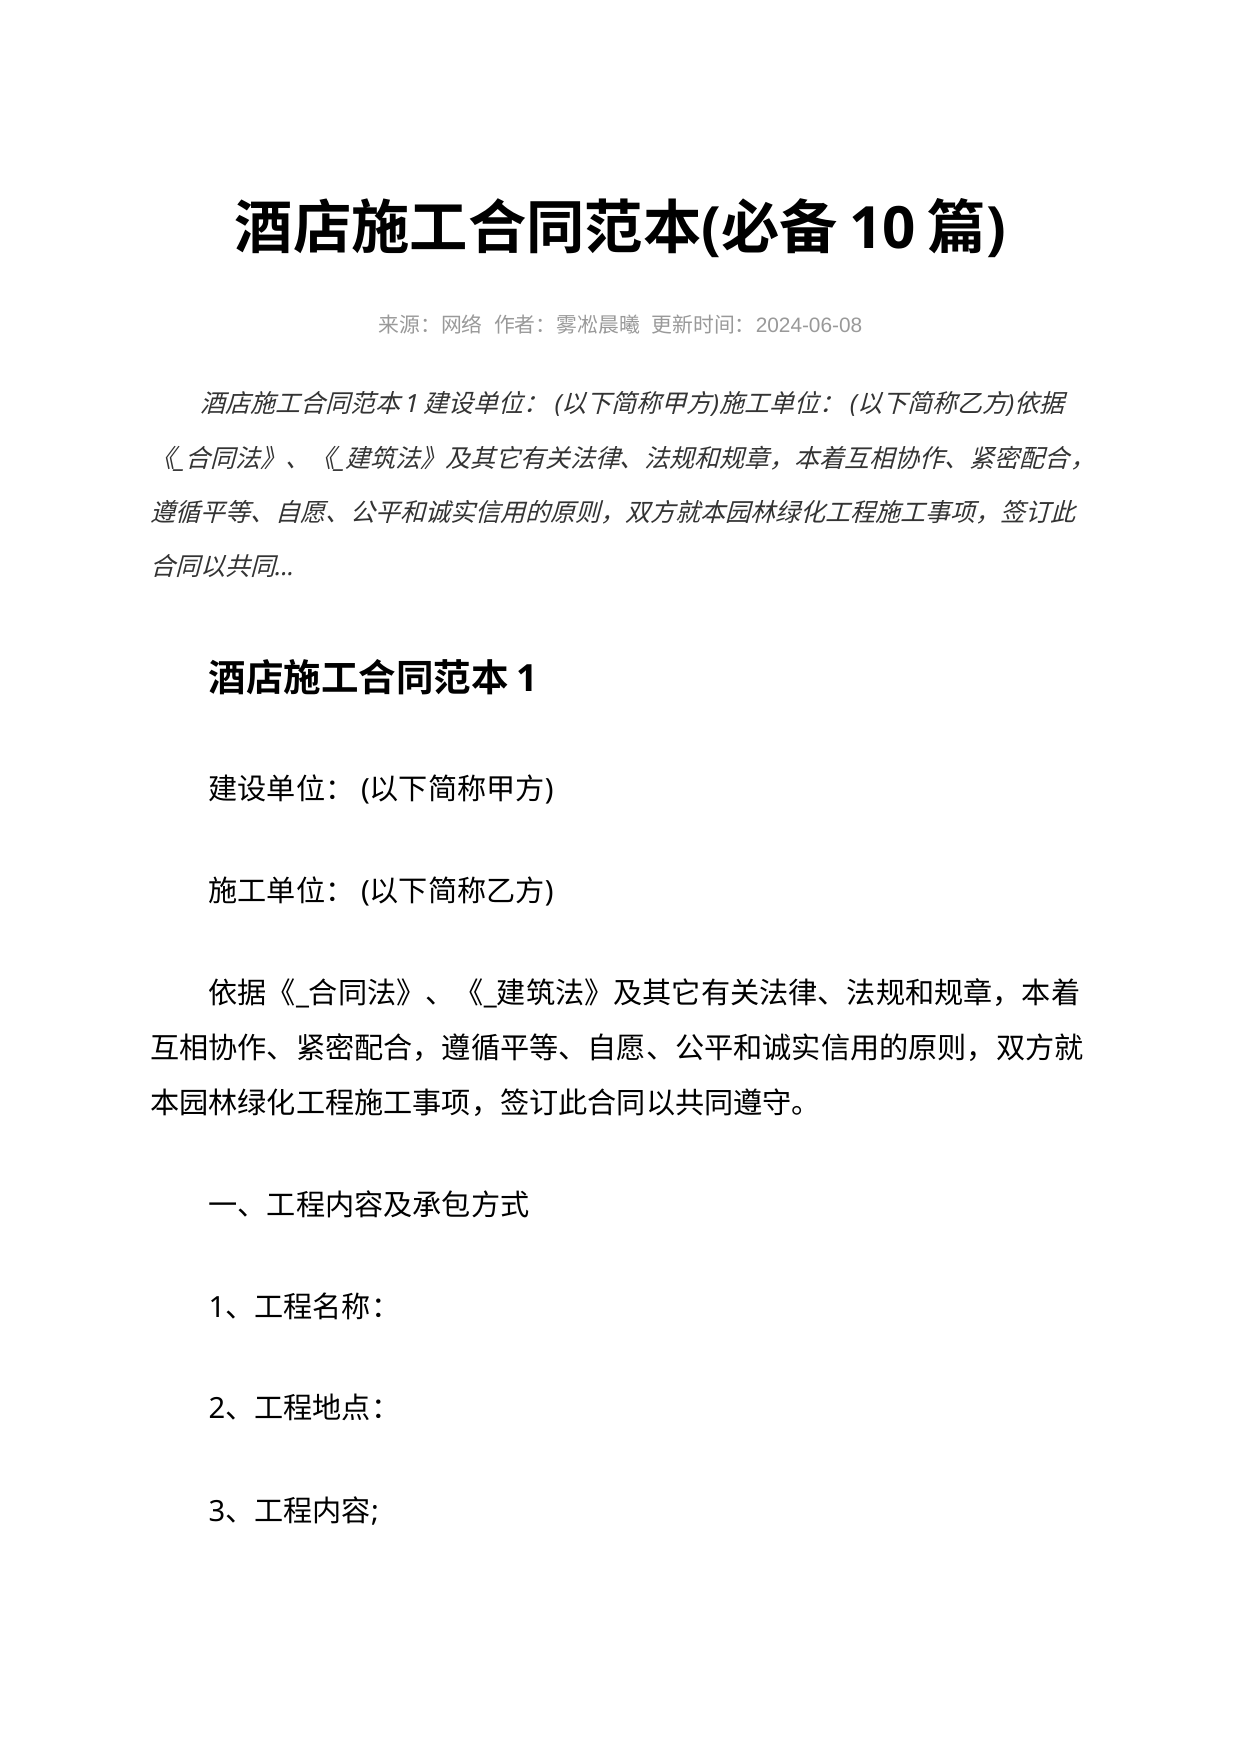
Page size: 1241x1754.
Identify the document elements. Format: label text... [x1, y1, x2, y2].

text 一、工程内容及承包方式 [150, 1181, 1090, 1224]
text 施工单位： (以下简称乙方) [150, 868, 1090, 910]
text 依据《_合同法》、《_建筑法》及其它有关法律、法规和规章，本着互相协作、紧密配合，遵循平等、自愿、公平和诚实信用的原则，双方就本园林绿化工程施工事项，签订此合同以共同遵守。 [150, 970, 1090, 1122]
text 酒店施工合同范本1 [150, 648, 1090, 703]
text 3、工程内容; [150, 1487, 1090, 1529]
text 2、工程地点： [150, 1385, 1090, 1427]
text 酒店施工合同范本1建设单位： (以下简称甲方)施工单位： (以下简称乙方)依据《_合同法》、《_建筑法》及其它有关法律、法规和规章，本着互相协作、紧密配合，遵循平等、自愿、公平和诚实信用的原则，双方就本园林绿化工程施工事项，签订此合同以共同... [150, 384, 1090, 583]
subtitle 酒店施工合同范本(必备10篇) [150, 181, 1090, 266]
text 建设单位： (以下简称甲方) [150, 766, 1090, 808]
text 1、工程名称： [150, 1283, 1090, 1326]
text 来源：网络 作者：雾凇晨曦 更新时间：2024-06-08 [150, 313, 1090, 337]
